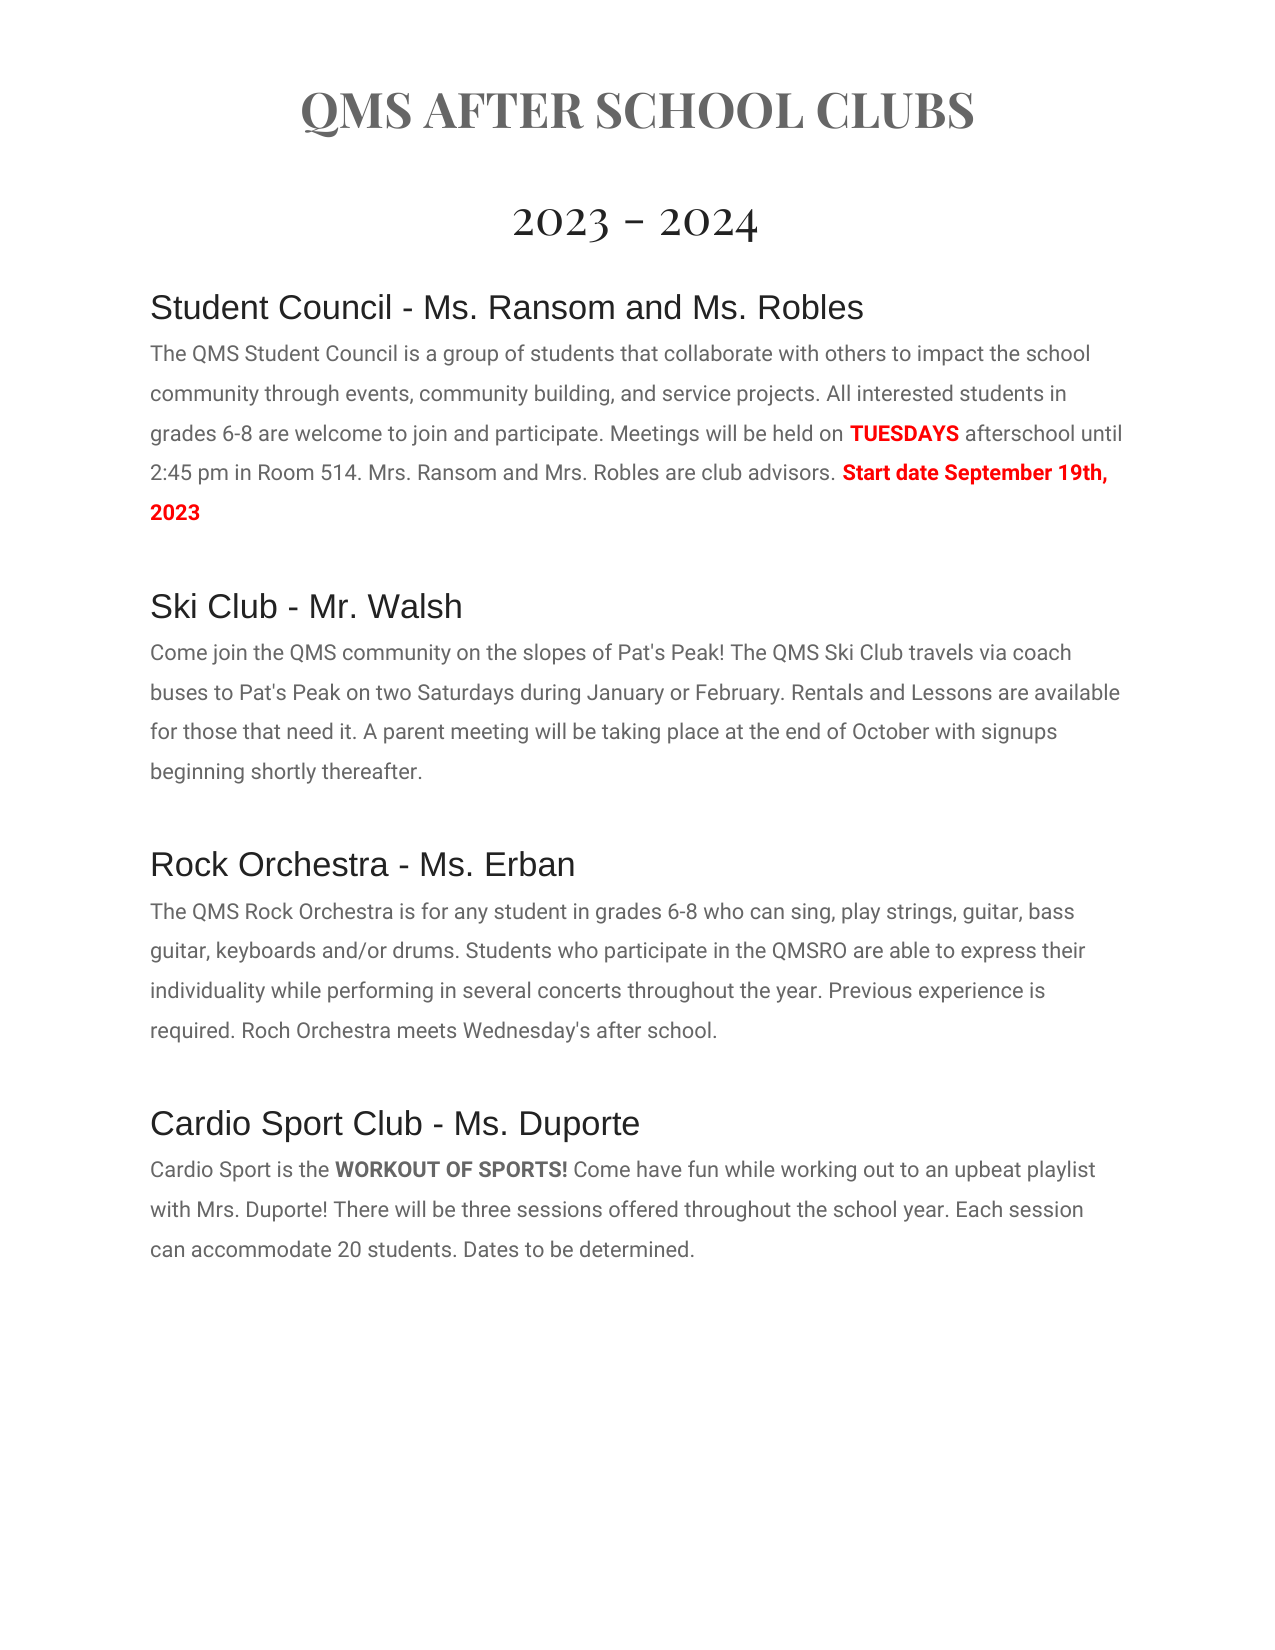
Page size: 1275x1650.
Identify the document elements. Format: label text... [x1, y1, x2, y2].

subtitle 2023 - 2024 [150, 176, 1125, 248]
text QMS AFTER SCHOOL CLUBS [150, 75, 1125, 140]
subtitle Ski Club - Mr. Walsh [150, 579, 1125, 640]
subtitle Rock Orchestra - Ms. Erban [150, 844, 1125, 899]
text Cardio Sport is the WORKOUT OF SPORTS! Come have fun while working out to an upbeat playlist with Mrs. Duporte! There will be three sessions offered throughout the school year. Each session can accommodate 20 students. Dates to be determined. [150, 1157, 1125, 1262]
subtitle Student Council - Ms. Ransom and Ms. Robles [150, 287, 1125, 341]
text The QMS Student Council is a group of students that collaborate with others to impact the school community through events, community building, and service projects. All interested students in grades 6-8 are welcome to join and participate. Meetings will be held on TUESDAYS afterschool until 2:45 pm in Room 514. Mrs. Ransom and Mrs. Robles are club advisors. Start date September 19th, 2023 [150, 341, 1125, 526]
subtitle Cardio Sport Club - Ms. Duporte [150, 1103, 1125, 1157]
text The QMS Rock Orchestra is for any student in grades 6-8 who can sing, play strings, guitar, bass guitar, keyboards and/or drums. Students who participate in the QMSRO are able to express their individuality while performing in several concerts throughout the year. Previous experience is required. Roch Orchestra meets Wednesday's after school. [150, 899, 1125, 1043]
text Come join the QMS community on the slopes of Pat's Peak! The QMS Ski Club travels via coach buses to Pat's Peak on two Saturdays during January or February. Rentals and Lessons are available for those that need it. A parent meeting will be taking place at the end of October with signups beginning shortly thereafter. [150, 640, 1125, 785]
